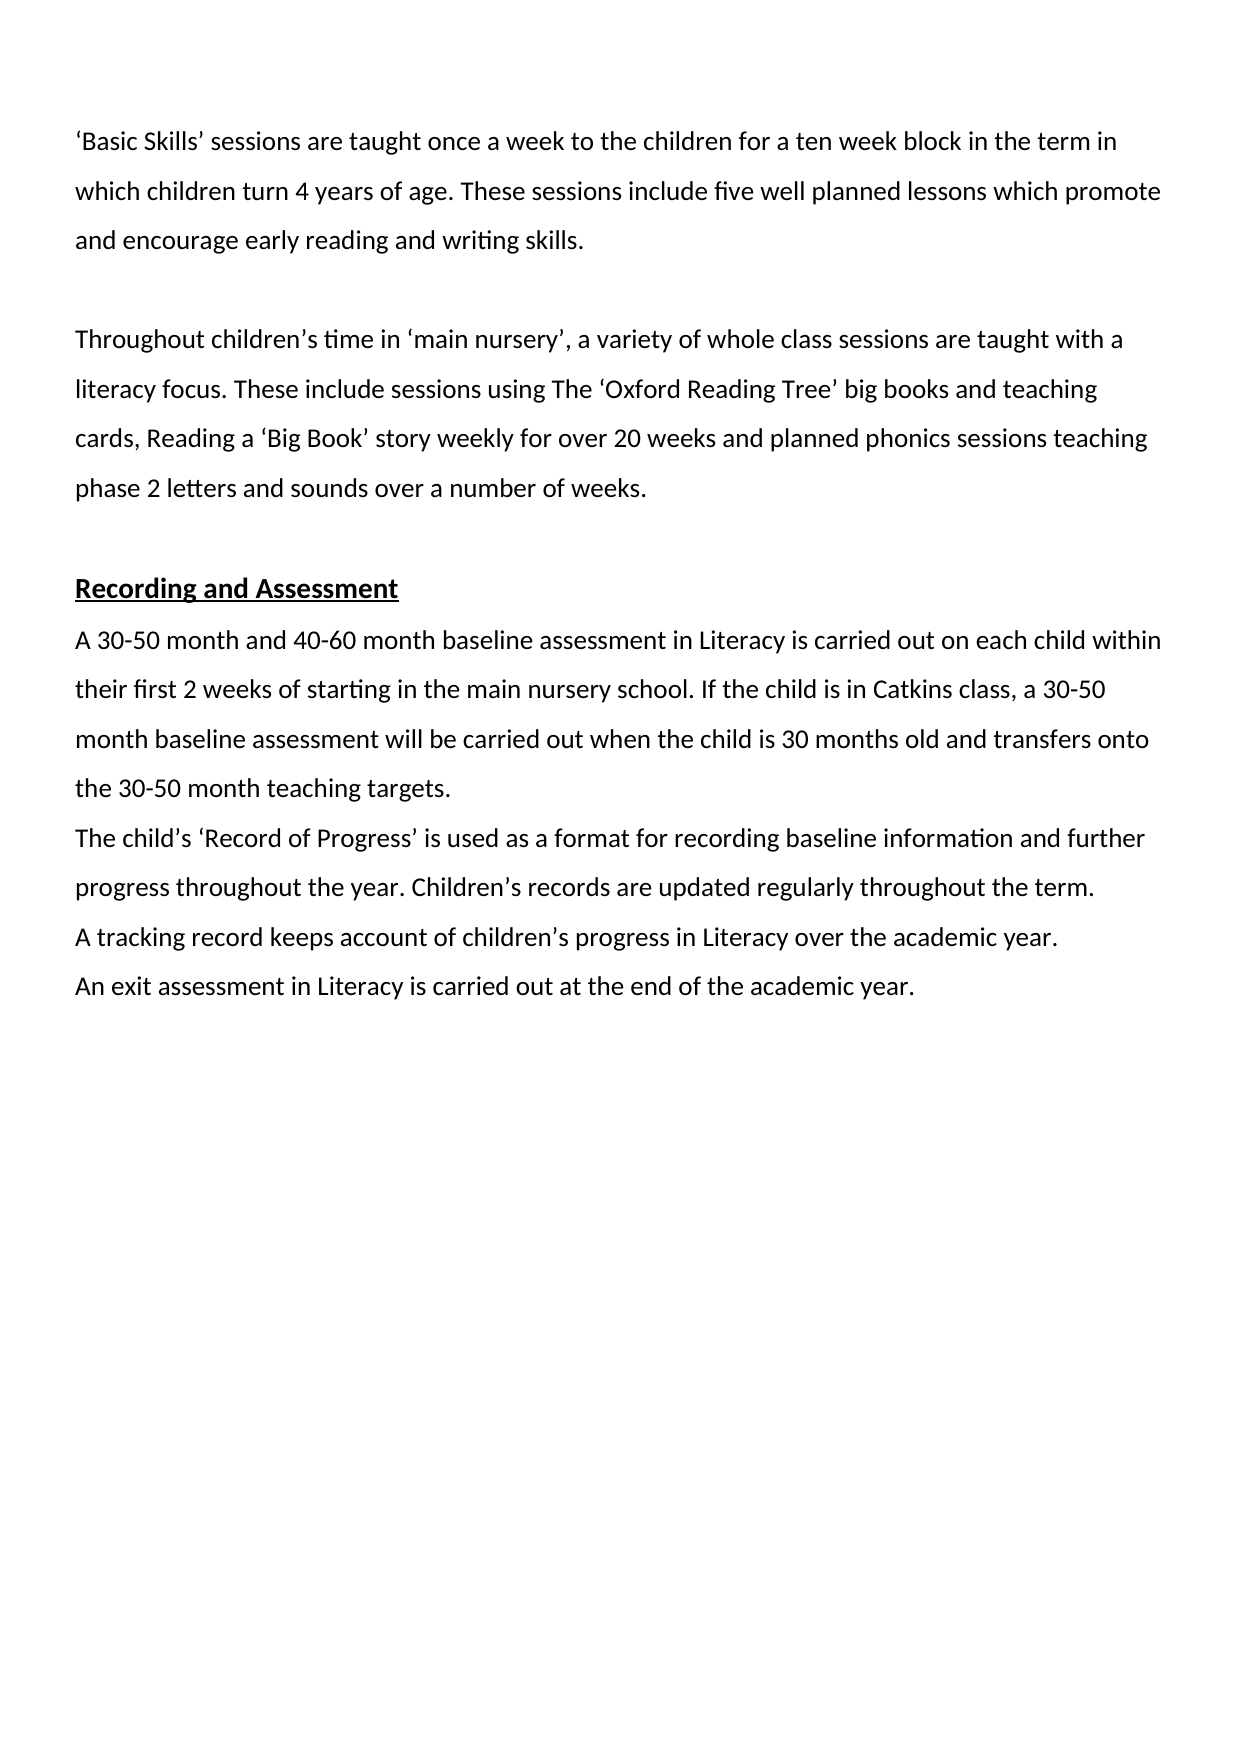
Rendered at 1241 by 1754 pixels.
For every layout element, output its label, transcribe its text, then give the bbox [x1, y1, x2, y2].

text An exit assessment in Literacy is carried out at the end of the academic year. [75, 969, 1165, 1003]
text Throughout children’s time in ‘main nursery’, a variety of whole class sessions are taught with a literacy focus. These include sessions using The ‘Oxford Reading Tree’ big books and teaching cards, Reading a ‘Big Book’ story weekly for over 20 weeks and planned phonics sessions teaching phase 2 letters and sounds over a number of weeks. [75, 322, 1165, 504]
text ‘Basic Skills’ sessions are taught once a week to the children for a ten week block in the term in which children turn 4 years of age. These sessions include five well planned lessons which promote and encourage early reading and writing skills. [75, 124, 1165, 256]
text A tracking record keeps account of children’s progress in Literacy over the academic year. [75, 920, 1165, 953]
text Recording and Assessment [75, 570, 1165, 605]
text A 30-50 month and 40-60 month baseline assessment in Literacy is carried out on each child within their first 2 weeks of starting in the main nursery school. If the child is in Catkins class, a 30-50 month baseline assessment will be carried out when the child is 30 months old and transfers onto the 30-50 month teaching targets. [75, 623, 1165, 805]
text The child’s ‘Record of Progress’ is used as a format for recording baseline information and further progress throughout the year. Children’s records are updated regularly throughout the term. [75, 821, 1165, 904]
